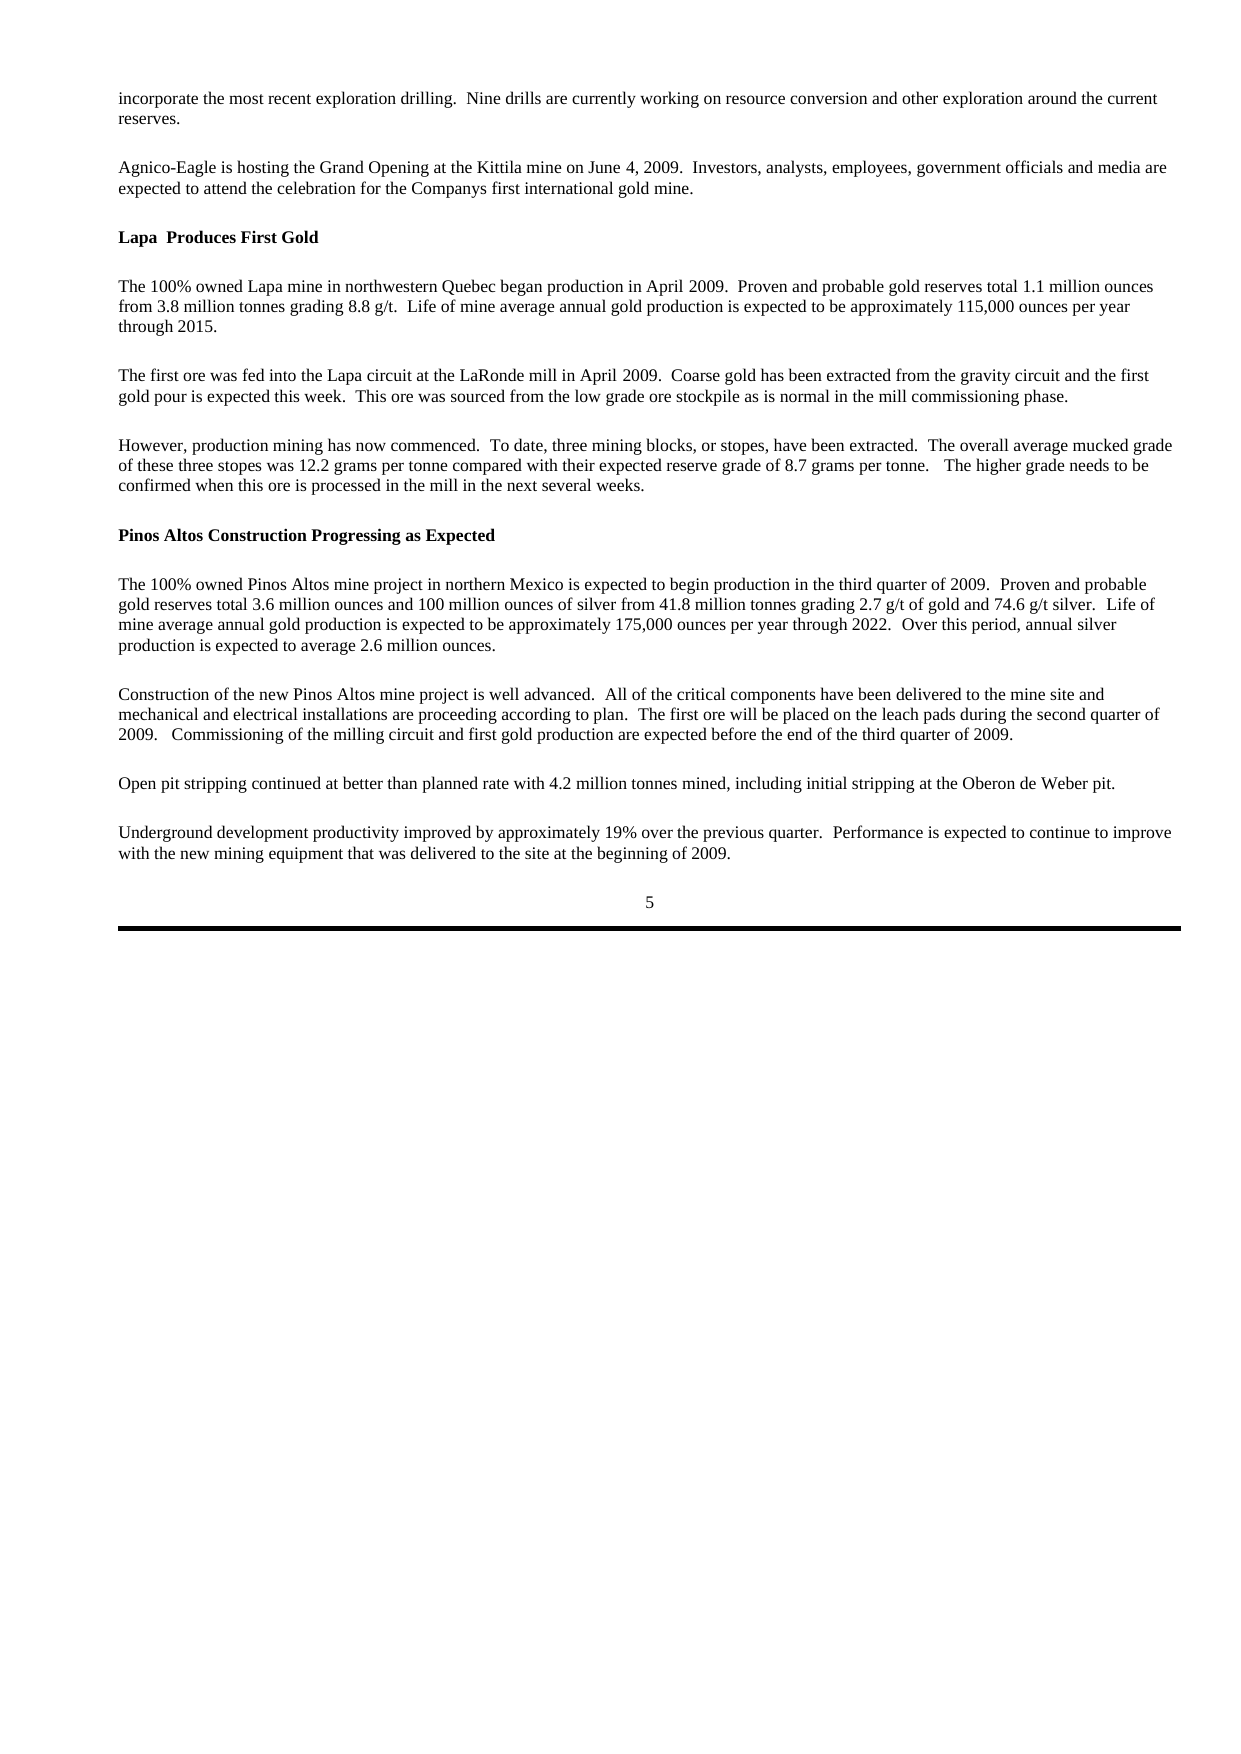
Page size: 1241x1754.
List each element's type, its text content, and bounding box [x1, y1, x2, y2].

text incorporate the most recent exploration drilling. Nine drills are currently working on resource conversion and other exploration around the current reserves. [118, 88, 1181, 128]
text Lapa  Produces First Gold [118, 227, 1181, 247]
text Agnico-Eagle is hosting the Grand Opening at the Kittila mine on June 4, 2009. Investors, analysts, employees, government officials and media are expected to attend the celebration for the Companys first international gold mine. [118, 157, 1181, 198]
text The first ore was fed into the Lapa circuit at the LaRonde mill in April 2009. Coarse gold has been extracted from the gravity circuit and the first gold pour is expected this week. This ore was sourced from the low grade ore stockpile as is normal in the mill commissioning phase. [118, 365, 1181, 406]
text Construction of the new Pinos Altos mine project is well advanced. All of the critical components have been delivered to the mine site and mechanical and electrical installations are proceeding according to plan. The first ore will be placed on the leach pads during the second quarter of 2009. Commissioning of the milling circuit and first gold production are expected before the end of the third quarter of 2009. [118, 683, 1181, 744]
text Underground development productivity improved by approximately 19% over the previous quarter. Performance is expected to continue to improve with the new mining equipment that was delivered to the site at the beginning of 2009. [118, 822, 1181, 863]
text Open pit stripping continued at better than planned rate with 4.2 million tonnes mined, including initial stripping at the Oberon de Weber pit. [118, 773, 1181, 793]
text 5 [118, 892, 1181, 912]
text Pinos Altos Construction Progressing as Expected [118, 524, 1181, 545]
text However, production mining has now commenced. To date, three mining blocks, or stopes, have been extracted. The overall average mucked grade of these three stopes was 12.2 grams per tonne compared with their expected reserve grade of 8.7 grams per tonne. The higher grade needs to be confirmed when this ore is processed in the mill in the next several weeks. [118, 435, 1181, 496]
text The 100% owned Pinos Altos mine project in northern Mexico is expected to begin production in the third quarter of 2009. Proven and probable gold reserves total 3.6 million ounces and 100 million ounces of silver from 41.8 million tonnes grading 2.7 g/t of gold and 74.6 g/t silver. Life of mine average annual gold production is expected to be approximately 175,000 ounces per year through 2022. Over this period, annual silver production is expected to average 2.6 million ounces. [118, 573, 1181, 655]
text The 100% owned Lapa mine in northwestern Quebec began production in April 2009. Proven and probable gold reserves total 1.1 million ounces from 3.8 million tonnes grading 8.8 g/t. Life of mine average annual gold production is expected to be approximately 115,000 ounces per year through 2015. [118, 276, 1181, 337]
